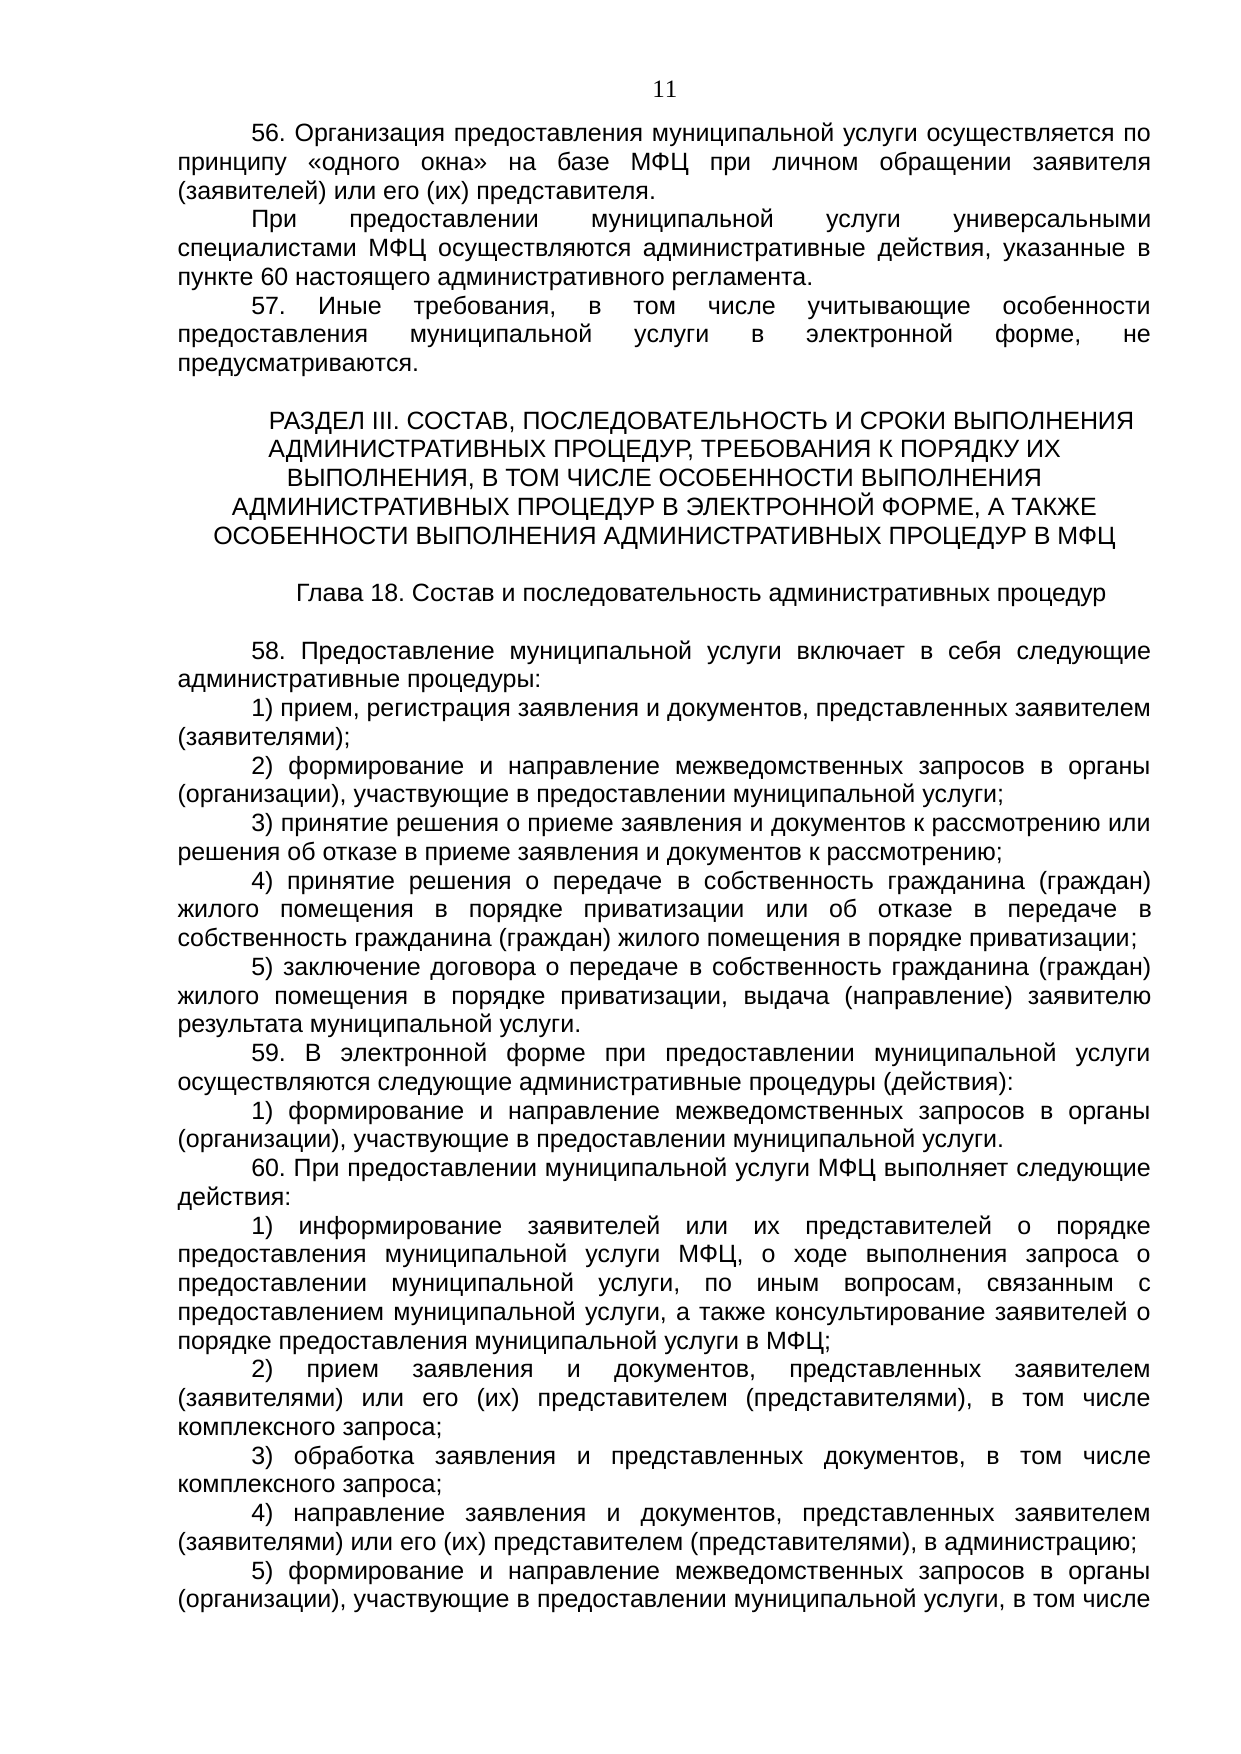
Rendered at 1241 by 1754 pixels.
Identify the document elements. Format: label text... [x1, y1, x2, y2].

text 4) направление заявления и документов, представленных заявителем (заявителями) или его (их) представителем (представителями), в администрацию; [177, 1498, 1152, 1556]
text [177, 1556, 1152, 1613]
text 2) прием заявления и документов, представленных заявителем (заявителями) или его (их) представителем (представителями), в том числе комплексного запроса; [177, 1354, 1152, 1441]
text 56. Организация предоставления муниципальной услуги осуществляется по принципу «одного окна» на базе МФЦ при личном обращении заявителя (заявителей) или его (их) представителя. [177, 118, 1152, 204]
text 5) заключение договора о передаче в собственность гражданина (граждан) жилого помещения в порядке приватизации, выдача (направление) заявителю результата муниципальной услуги. [177, 952, 1152, 1038]
text 58. Предоставление муниципальной услуги включает в себя следующие административные процедуры: [177, 636, 1152, 693]
text 60. При предоставлении муниципальной услуги МФЦ выполняет следующие действия: [177, 1153, 1152, 1211]
text 4) принятие решения о передаче в собственность гражданина (граждан) жилого помещения в порядке приватизации или об отказе в передаче в собственность гражданина (граждан) жилого помещения в порядке приватизации; [177, 866, 1152, 952]
text 1) информирование заявителей или их представителей о порядке предоставления муниципальной услуги МФЦ, о ходе выполнения запроса о предоставлении муниципальной услуги, по иным вопросам, связанным с предоставлением муниципальной услуги, а также консультирование заявителей о порядке предоставления муниципальной услуги в МФЦ; [177, 1211, 1152, 1354]
text 1) формирование и направление межведомственных запросов в органы (организации), участвующие в предоставлении муниципальной услуги. [177, 1096, 1152, 1153]
text 3) обработка заявления и представленных документов, в том числе комплексного запроса; [177, 1441, 1152, 1498]
text 1) прием, регистрация заявления и документов, представленных заявителем (заявителями); [177, 693, 1152, 751]
text РАЗДЕЛ III. СОСТАВ, ПОСЛЕДОВАТЕЛЬНОСТЬ И СРОКИ ВЫПОЛНЕНИЯ АДМИНИСТРАТИВНЫХ ПРОЦЕДУР, ТРЕБОВАНИЯ К ПОРЯДКУ ИХ ВЫПОЛНЕНИЯ, В ТОМ ЧИСЛЕ ОСОБЕННОСТИ ВЫПОЛНЕНИЯ АДМИНИСТРАТИВНЫХ ПРОЦЕДУР В ЭЛЕКТРОННОЙ ФОРМЕ, А ТАКЖЕ ОСОБЕННОСТИ ВЫПОЛНЕНИЯ АДМИНИСТРАТИВНЫХ ПРОЦЕДУР В МФЦ [177, 406, 1152, 549]
text 59. В электронной форме при предоставлении муниципальной услуги осуществляются следующие административные процедуры (действия): [177, 1038, 1152, 1096]
text Глава 18. Состав и последовательность административных процедур [177, 578, 1152, 607]
text 57. Иные требования, в том числе учитывающие особенности предоставления муниципальной услуги в электронной форме, не предусматриваются. [177, 291, 1152, 377]
text 2) формирование и направление межведомственных запросов в органы (организации), участвующие в предоставлении муниципальной услуги; [177, 751, 1152, 808]
text 3) принятие решения о приеме заявления и документов к рассмотрению или решения об отказе в приеме заявления и документов к рассмотрению; [177, 808, 1152, 866]
text При предоставлении муниципальной услуги универсальными специалистами МФЦ осуществляются административные действия, указанные в пункте 60 настоящего административного регламента. [177, 204, 1152, 291]
